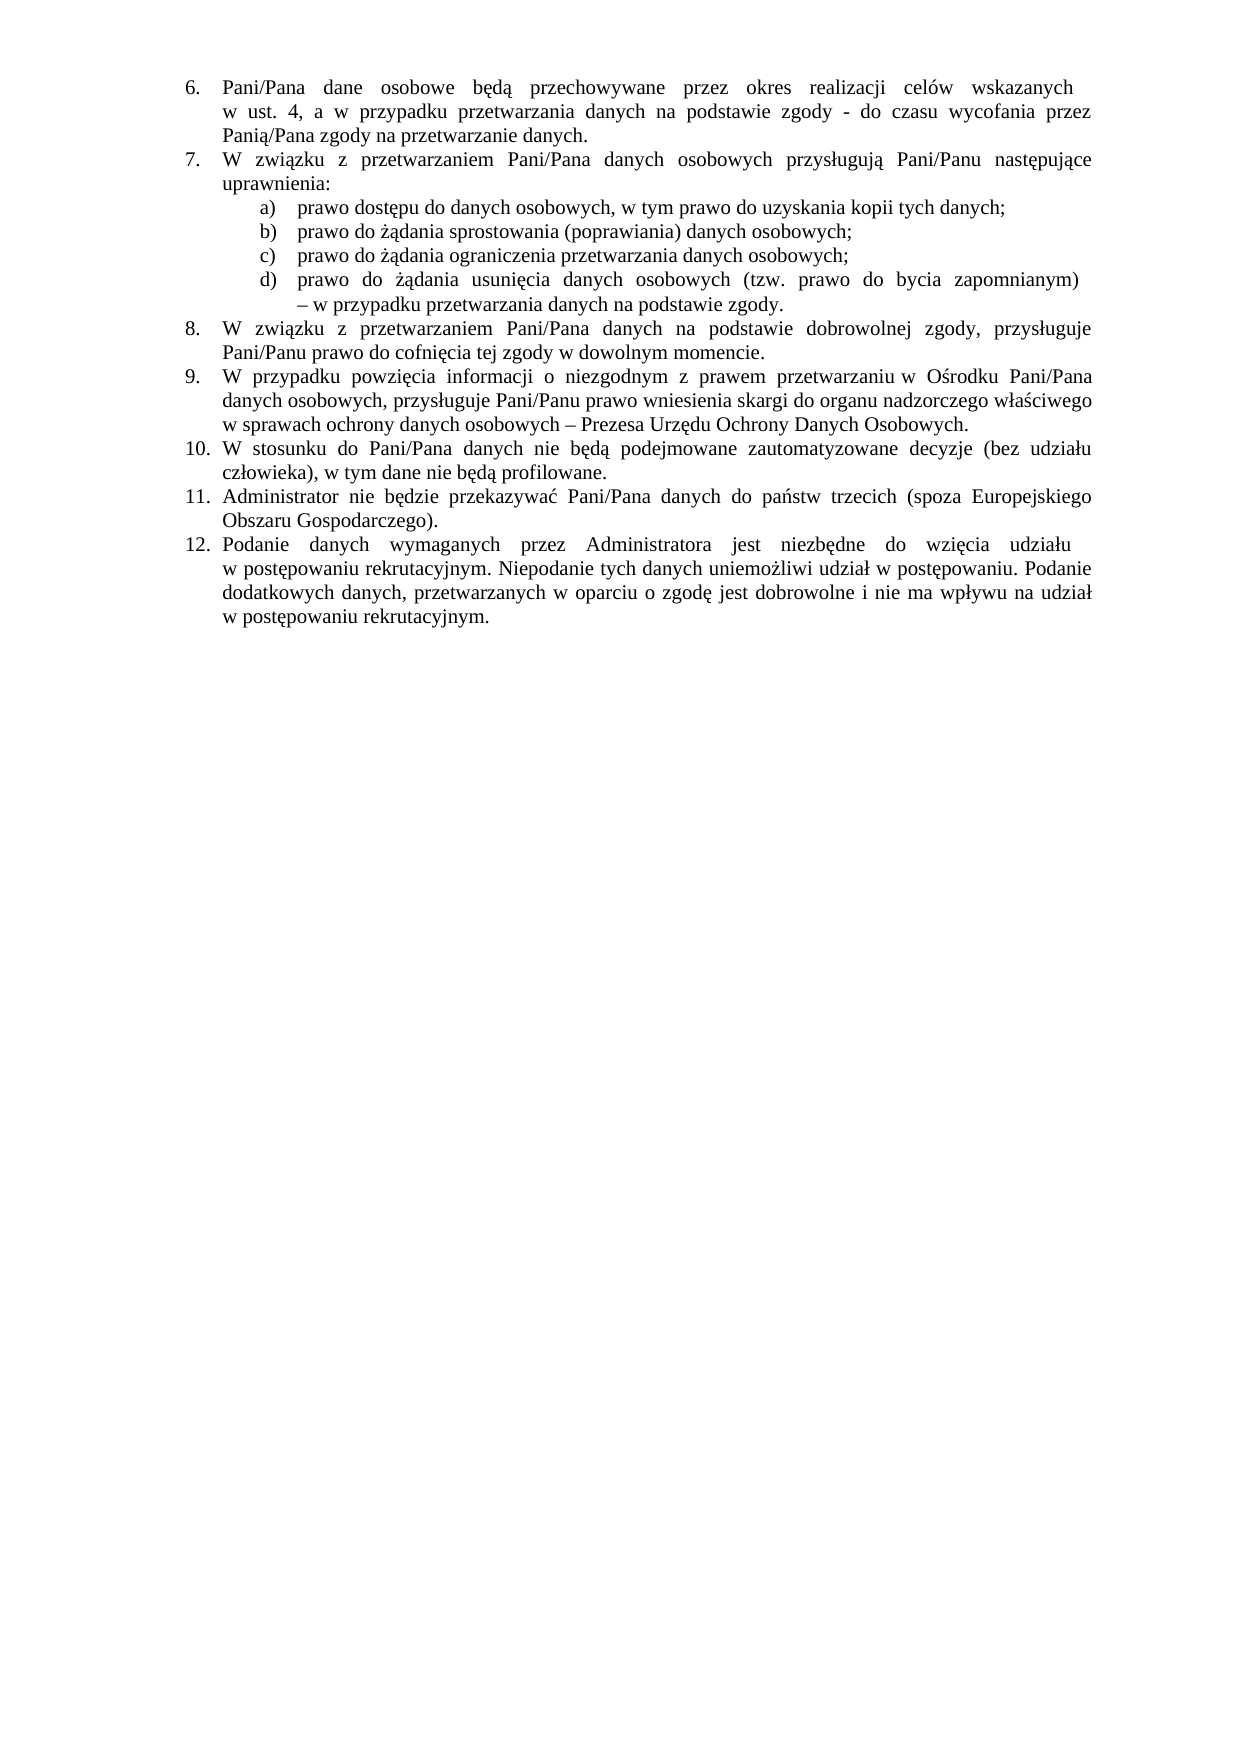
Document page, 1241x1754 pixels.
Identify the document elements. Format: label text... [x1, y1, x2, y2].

list prawo do żądania usunięcia danych osobowych (tzw. prawo do bycia zapomnianym) – w przypadku przetwarzania danych na podstawie zgody. [259, 267, 1093, 316]
list W przypadku powzięcia informacji o niezgodnym z prawem przetwarzaniu w Ośrodku Pani/Pana danych osobowych, przysługuje Pani/Panu prawo wniesienia skargi do organu nadzorczego właściwego w sprawach ochrony danych osobowych – Prezesa Urzędu Ochrony Danych Osobowych. [185, 364, 1093, 436]
list W związku z przetwarzaniem Pani/Pana danych na podstawie dobrowolnej zgody, przysługuje Pani/Panu prawo do cofnięcia tej zgody w dowolnym momencie. [185, 316, 1093, 364]
list Pani/Pana dane osobowe będą przechowywane przez okres realizacji celów wskazanych w ust. 4, a w przypadku przetwarzania danych na podstawie zgody - do czasu wycofania przez Panią/Pana zgody na przetwarzanie danych. [185, 75, 1093, 147]
list prawo dostępu do danych osobowych, w tym prawo do uzyskania kopii tych danych; [259, 195, 1093, 219]
list prawo do żądania ograniczenia przetwarzania danych osobowych; [259, 243, 1093, 267]
list prawo do żądania sprostowania (poprawiania) danych osobowych; [259, 219, 1093, 243]
list Podanie danych wymaganych przez Administratora jest niezbędne do wzięcia udziału w postępowaniu rekrutacyjnym. Niepodanie tych danych uniemożliwi udział w postępowaniu. Podanie dodatkowych danych, przetwarzanych w oparciu o zgodę jest dobrowolne i nie ma wpływu na udział w postępowaniu rekrutacyjnym. [185, 532, 1093, 628]
list Administrator nie będzie przekazywać Pani/Pana danych do państw trzecich (spoza Europejskiego Obszaru Gospodarczego). [185, 484, 1093, 532]
list W związku z przetwarzaniem Pani/Pana danych osobowych przysługują Pani/Panu następujące uprawnienia: [185, 147, 1093, 195]
list W stosunku do Pani/Pana danych nie będą podejmowane zautomatyzowane decyzje (bez udziału człowieka), w tym dane nie będą profilowane. [185, 436, 1093, 484]
